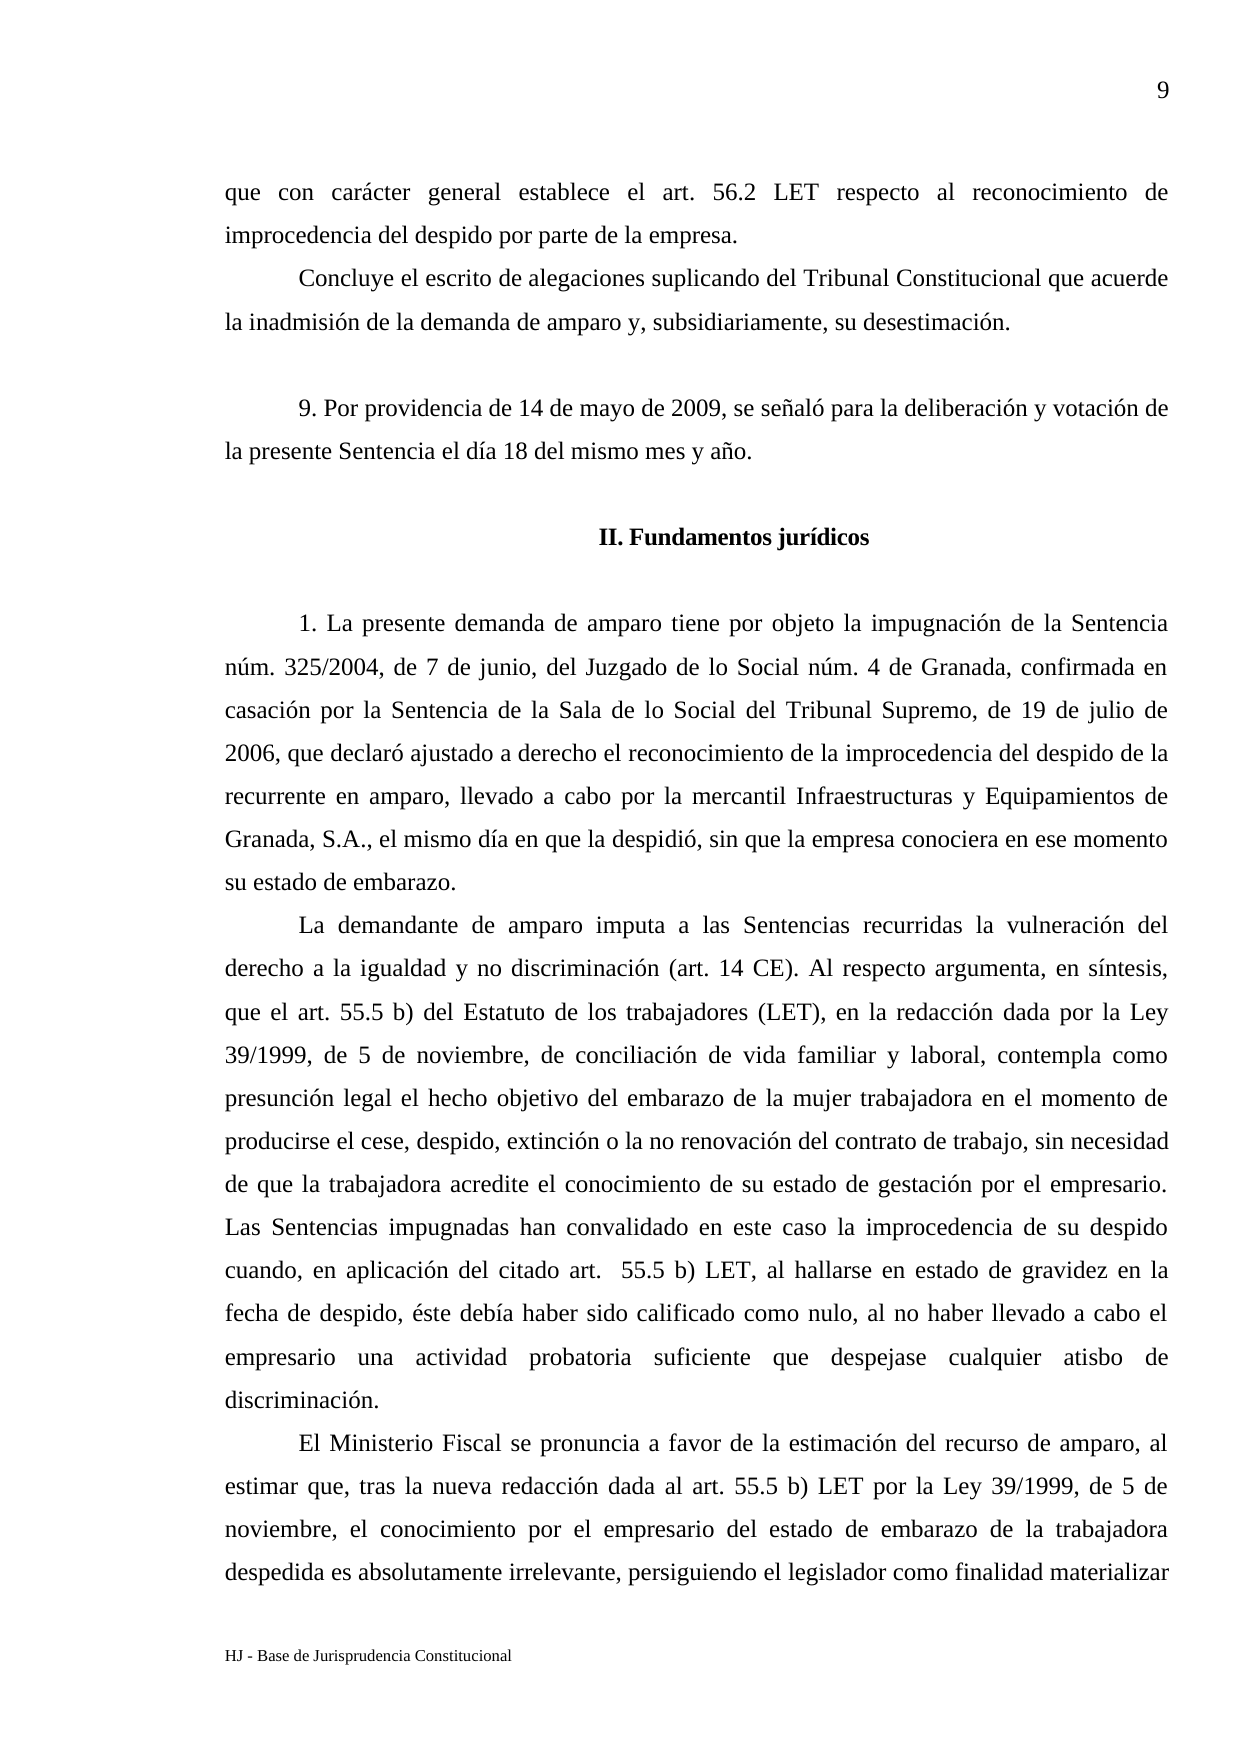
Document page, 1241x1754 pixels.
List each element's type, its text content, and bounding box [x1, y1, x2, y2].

subtitle II. Fundamentos jurídicos [224, 522, 1169, 551]
text 1. La presente demanda de amparo tiene por objeto la impugnación de la Sentencia núm. 325/2004, de 7 de junio, del Juzgado de lo Social núm. 4 de Granada, confirmada en casación por la Sentencia de la Sala de lo Social del Tribunal Supremo, de 19 de julio de 2006, que declaró ajustado a derecho el reconocimiento de la improcedencia del despido de la recurrente en amparo, llevado a cabo por la mercantil Infraestructuras y Equipamientos de Granada, S.A., el mismo día en que la despidió, sin que la empresa conociera en ese momento su estado de embarazo. [224, 608, 1169, 896]
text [224, 177, 1169, 249]
text Concluye el escrito de alegaciones suplicando del Tribunal Constitucional que acuerde la inadmisión de la demanda de amparo y, subsidiariamente, su desestimación. [224, 263, 1169, 335]
text La demandante de amparo imputa a las Sentencias recurridas la vulneración del derecho a la igualdad y no discriminación (art. 14 CE). Al respecto argumenta, en síntesis, que el art. 55.5 b) del Estatuto de los trabajadores (LET), en la redacción dada por la Ley 39/1999, de 5 de noviembre, de conciliación de vida familiar y laboral, contempla como presunción legal el hecho objetivo del embarazo de la mujer trabajadora en el momento de producirse el cese, despido, extinción o la no renovación del contrato de trabajo, sin necesidad de que la trabajadora acredite el conocimiento de su estado de gestación por el empresario. Las Sentencias impugnadas han convalidado en este caso la improcedencia de su despido cuando, en aplicación del citado art. 55.5 b) LET, al hallarse en estado de gravidez en la fecha de despido, éste debía haber sido calificado como nulo, al no haber llevado a cabo el empresario una actividad probatoria suficiente que despejase cualquier atisbo de discriminación. [224, 910, 1169, 1413]
text 9. Por providencia de 14 de mayo de 2009, se señaló para la deliberación y votación de la presente Sentencia el día 18 del mismo mes y año. [224, 393, 1169, 465]
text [224, 1428, 1169, 1586]
